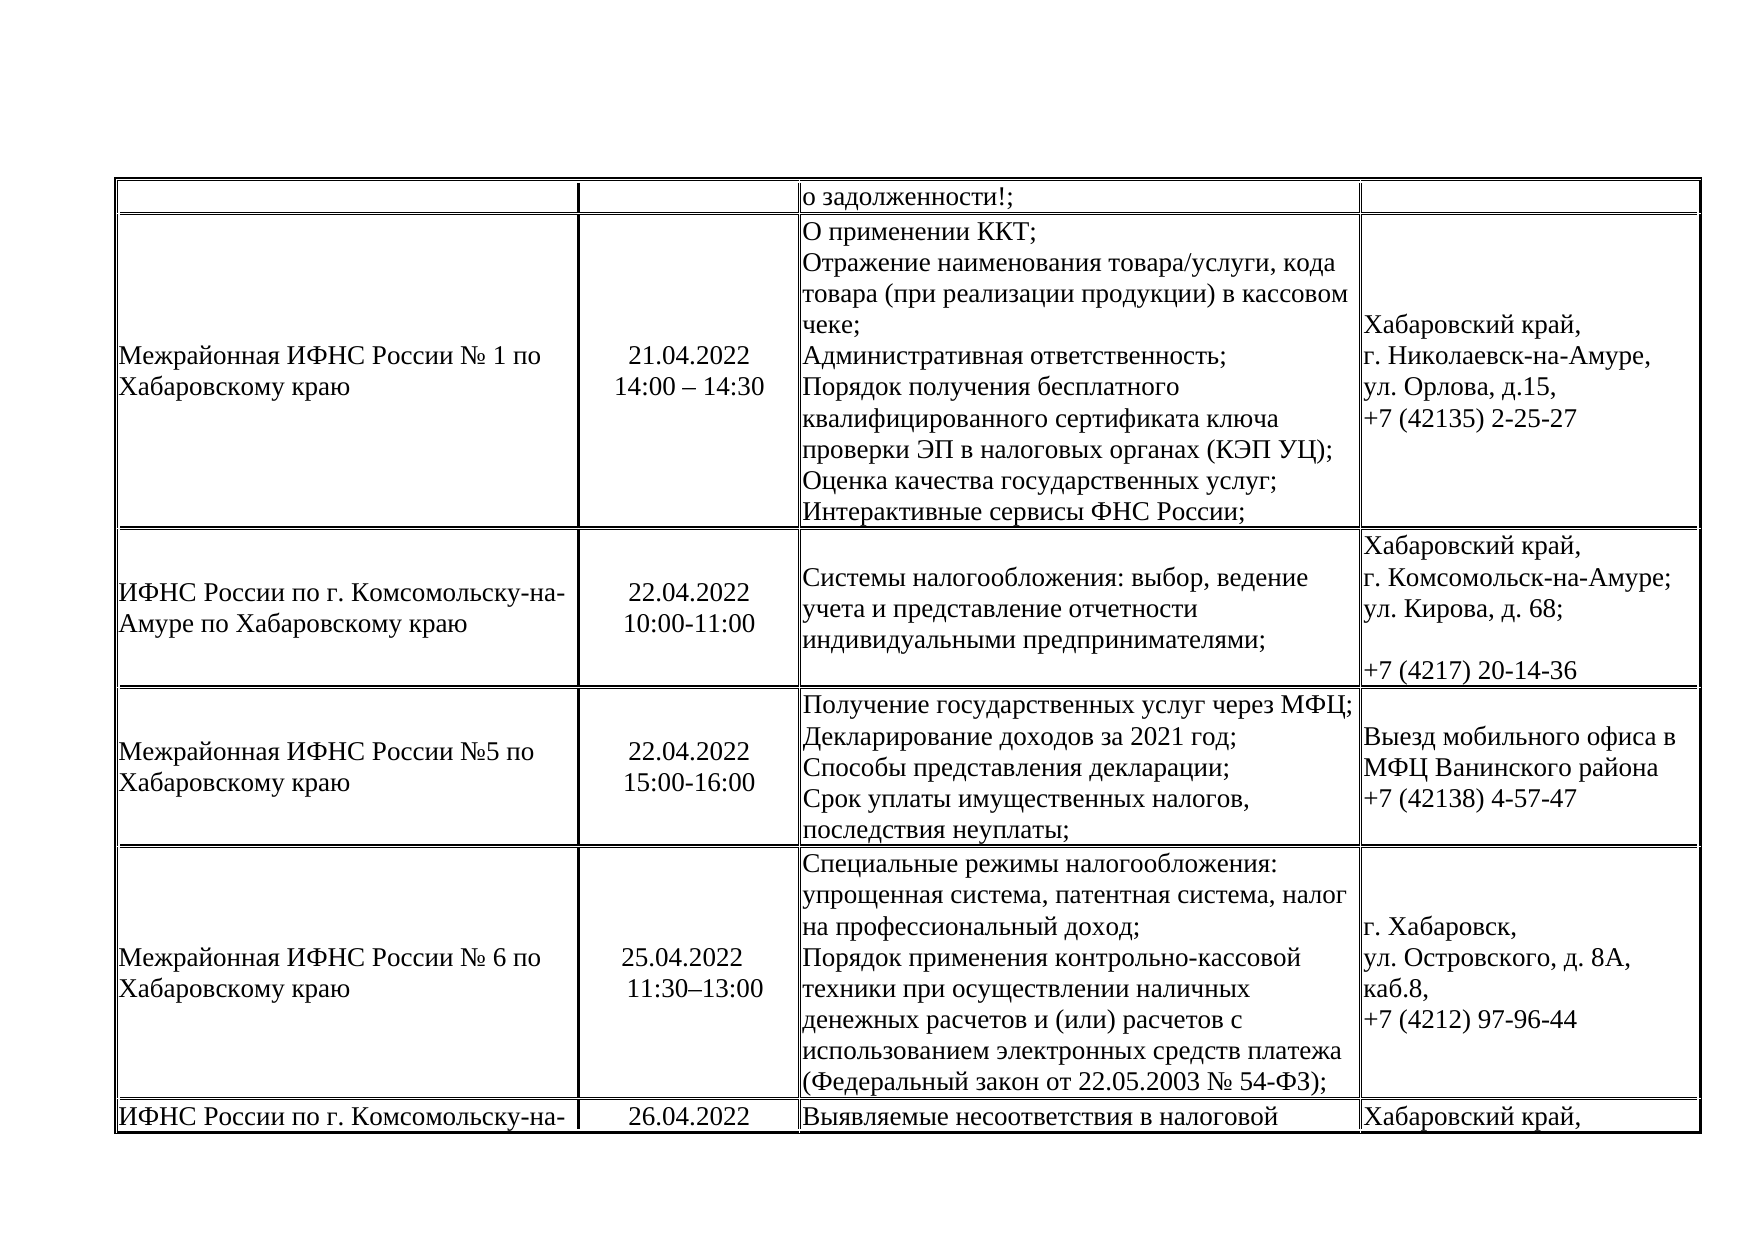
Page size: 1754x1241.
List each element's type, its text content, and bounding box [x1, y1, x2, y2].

table_cell 21.04.2022 14:00 – 14:30 [580, 215, 798, 526]
table_cell Хабаровский край, г. Комсомольск-на-Амуре; ул. Кирова, д. 68; +7 (4217) 20-14-36 [1362, 526, 1700, 685]
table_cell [1361, 1097, 1701, 1131]
table_cell г. Хабаровск, ул. Островского, д. 8А, каб.8, +7 (4212) 97-96-44 [1362, 844, 1700, 1097]
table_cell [578, 181, 800, 212]
table_cell Системы налогообложения: выбор, ведение учета и представление отчетности индивидуальными предпринимателями; [801, 530, 1359, 685]
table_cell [116, 1097, 578, 1131]
table_cell Межрайонная ИФНС России №5 по Хабаровскому краю [118, 685, 577, 844]
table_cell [118, 181, 578, 212]
table_cell Хабаровский край, г. Николаевск-на-Амуре, ул. Орлова, д.15, +7 (42135) 2-25-27 [1361, 212, 1701, 526]
table_cell Межрайонная ИФНС России № 6 по Хабаровскому краю [118, 844, 577, 1097]
table_cell ИФНС России по г. Комсомольску-на-Амуре по Хабаровскому краю [118, 526, 577, 685]
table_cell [800, 1100, 1361, 1131]
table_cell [578, 1100, 800, 1131]
table_cell Межрайонная ИФНС России № 1 по Хабаровскому краю [116, 212, 578, 526]
table_cell 22.04.2022 10:00-11:00 [580, 530, 798, 685]
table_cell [800, 181, 1361, 212]
table_cell Специальные режимы налогообложения: упрощенная система, патентная система, налог на профессиональный доход; Порядок применения контрольно-кассовой техники при осуществлении наличных денежных расчетов и (или) расчетов с использованием электронных средств платежа (Федеральный закон от 22.05.2003 № 54-ФЗ); [801, 848, 1359, 1097]
table_cell Выезд мобильного офиса в МФЦ Ванинского района +7 (42138) 4-57-47 [1362, 685, 1700, 844]
table_cell О применении ККТ; Отражение наименования товара/услуги, кода товара (при реализации продукции) в кассовом чеке; Административная ответственность; Порядок получения бесплатного квалифицированного сертификата ключа проверки ЭП в налоговых органах (КЭП УЦ); Оценка качества государственных услуг; Интерактивные сервисы ФНС России; [801, 215, 1359, 526]
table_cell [1361, 181, 1699, 212]
table_cell 22.04.2022 15:00-16:00 [580, 689, 798, 844]
table_cell 25.04.2022 11:30–13:00 [580, 848, 798, 1097]
table_cell Получение государственных услуг через МФЦ; Декларирование доходов за 2021 год; Способы представления декларации; Срок уплаты имущественных налогов, последствия неуплаты; [801, 689, 1359, 844]
